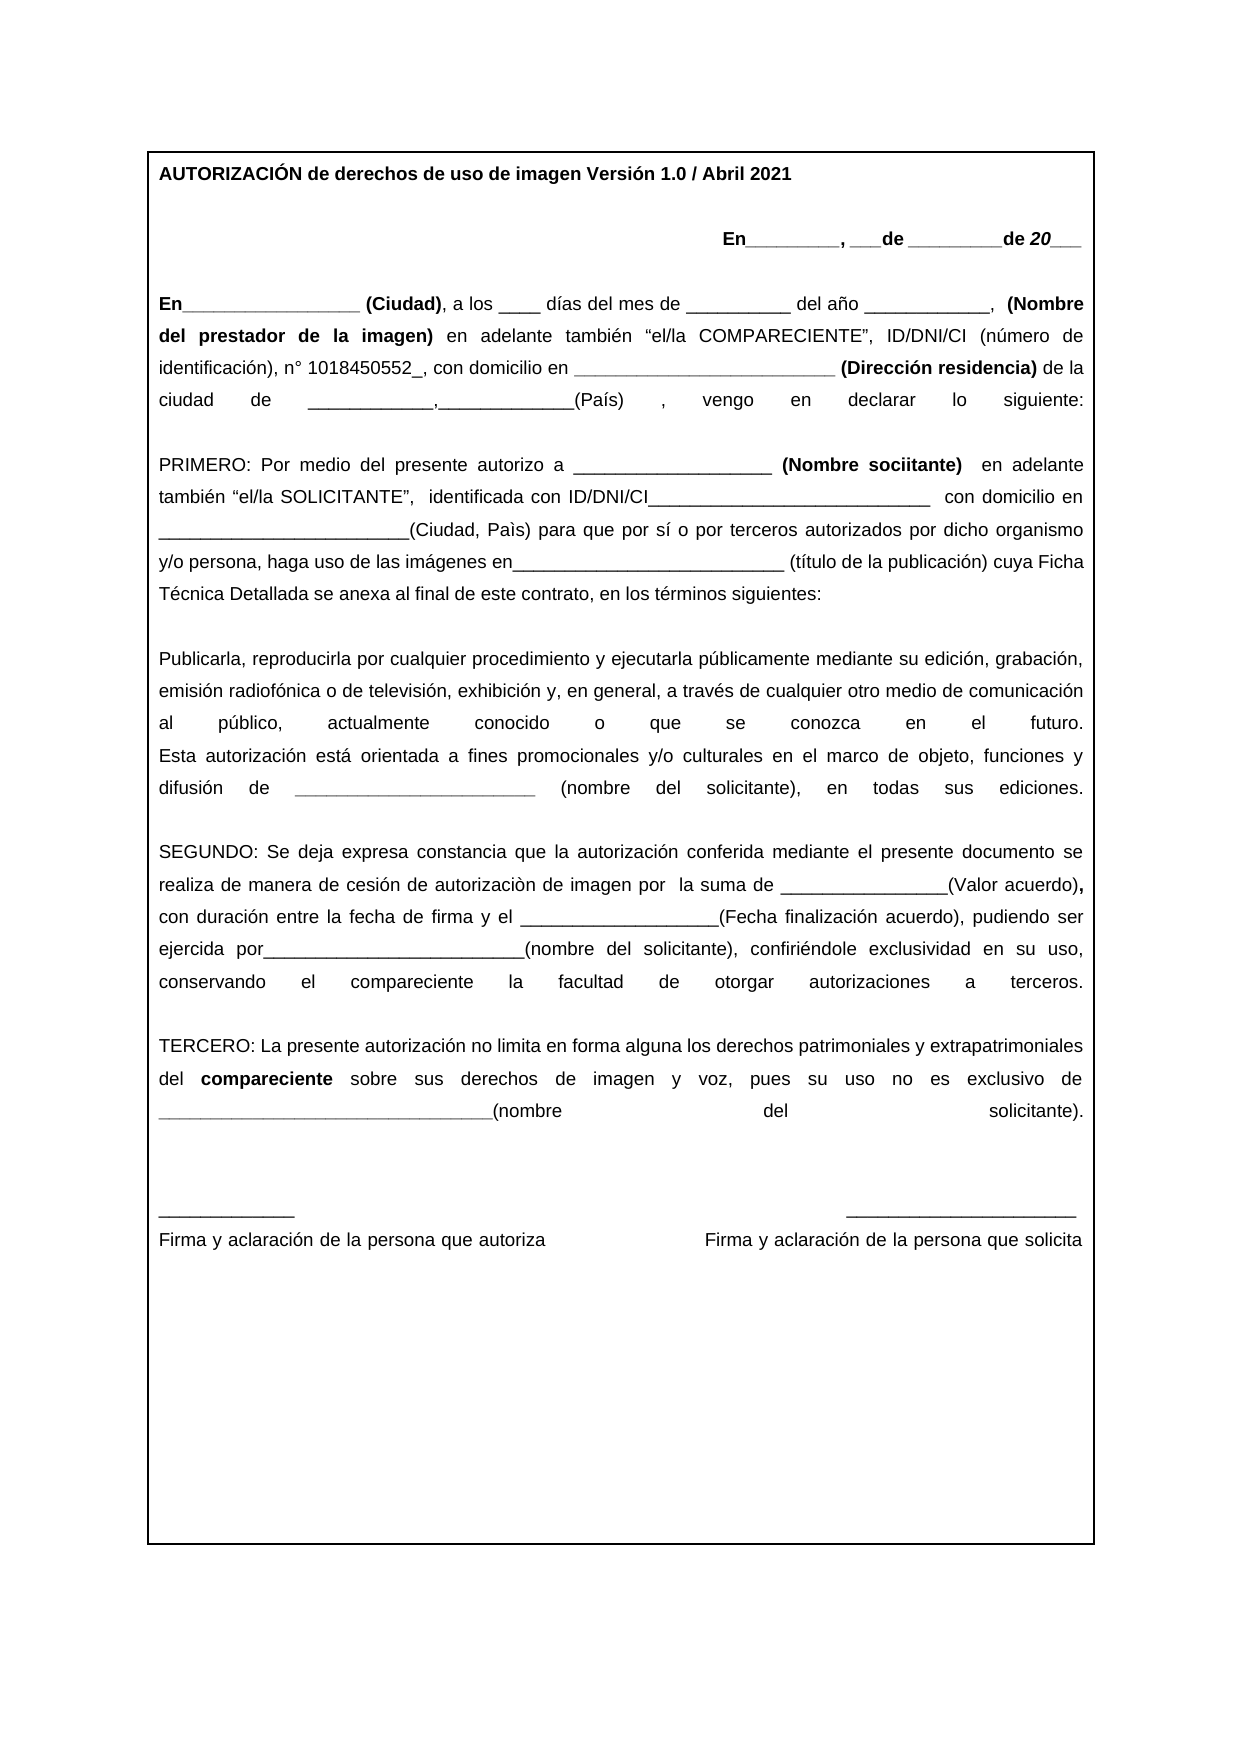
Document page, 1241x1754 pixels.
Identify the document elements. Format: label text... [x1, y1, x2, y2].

table_header AUTORIZACIÓN de derechos de uso de imagen Versión 1.0 / Abril 2021 En_________, ___de _________de 20___ En_________________ (Ciudad), a los ____ días del mes de __________ del año ____________, (Nombre del prestador de la imagen) en adelante también “el/la COMPARECIENTE”, ID/DNI/CI (número de identificación), n° 1018450552_, con domicilio en _________________________ (Dirección residencia) de la ciudad de ____________,_____________(País) , vengo en declarar lo siguiente: PRIMERO: Por medio del presente autorizo a ___________________ (Nombre sociitante) en adelante también “el/la SOLICITANTE”, identificada con ID/DNI/CI___________________________ con domicilio en ________________________(Ciudad, Paìs) para que por sí o por terceros autorizados por dicho organismo y/o persona, haga uso de las imágenes en__________________________ (título de la publicación) cuya Ficha Técnica Detallada se anexa al final de este contrato, en los términos siguientes: Publicarla, reproducirla por cualquier procedimiento y ejecutarla públicamente mediante su edición, grabación, emisión radiofónica o de televisión, exhibición y, en general, a través de cualquier otro medio de comunicación al público, actualmente conocido o que se conozca en el futuro. Esta autorización está orientada a fines promocionales y/o culturales en el marco de objeto, funciones y difusión de _______________________ (nombre del solicitante), en todas sus ediciones. SEGUNDO: Se deja expresa constancia que la autorización conferida mediante el presente documento se realiza de manera de cesión de autorizaciòn de imagen por la suma de ________________(Valor acuerdo), con duración entre la fecha de firma y el ___________________(Fecha finalización acuerdo), pudiendo ser ejercida por_________________________(nombre del solicitante), confiriéndole exclusividad en su uso, conservando el compareciente la facultad de otorgar autorizaciones a terceros. TERCERO: La presente autorización no limita en forma alguna los derechos patrimoniales y extrapatrimoniales del compareciente sobre sus derechos de imagen y voz, pues su uso no es exclusivo de ________________________________(nombre del solicitante). _____________ ______________________ Firma y aclaración de la persona que autoriza Firma y aclaración de la persona que solicita [149, 153, 1093, 1543]
